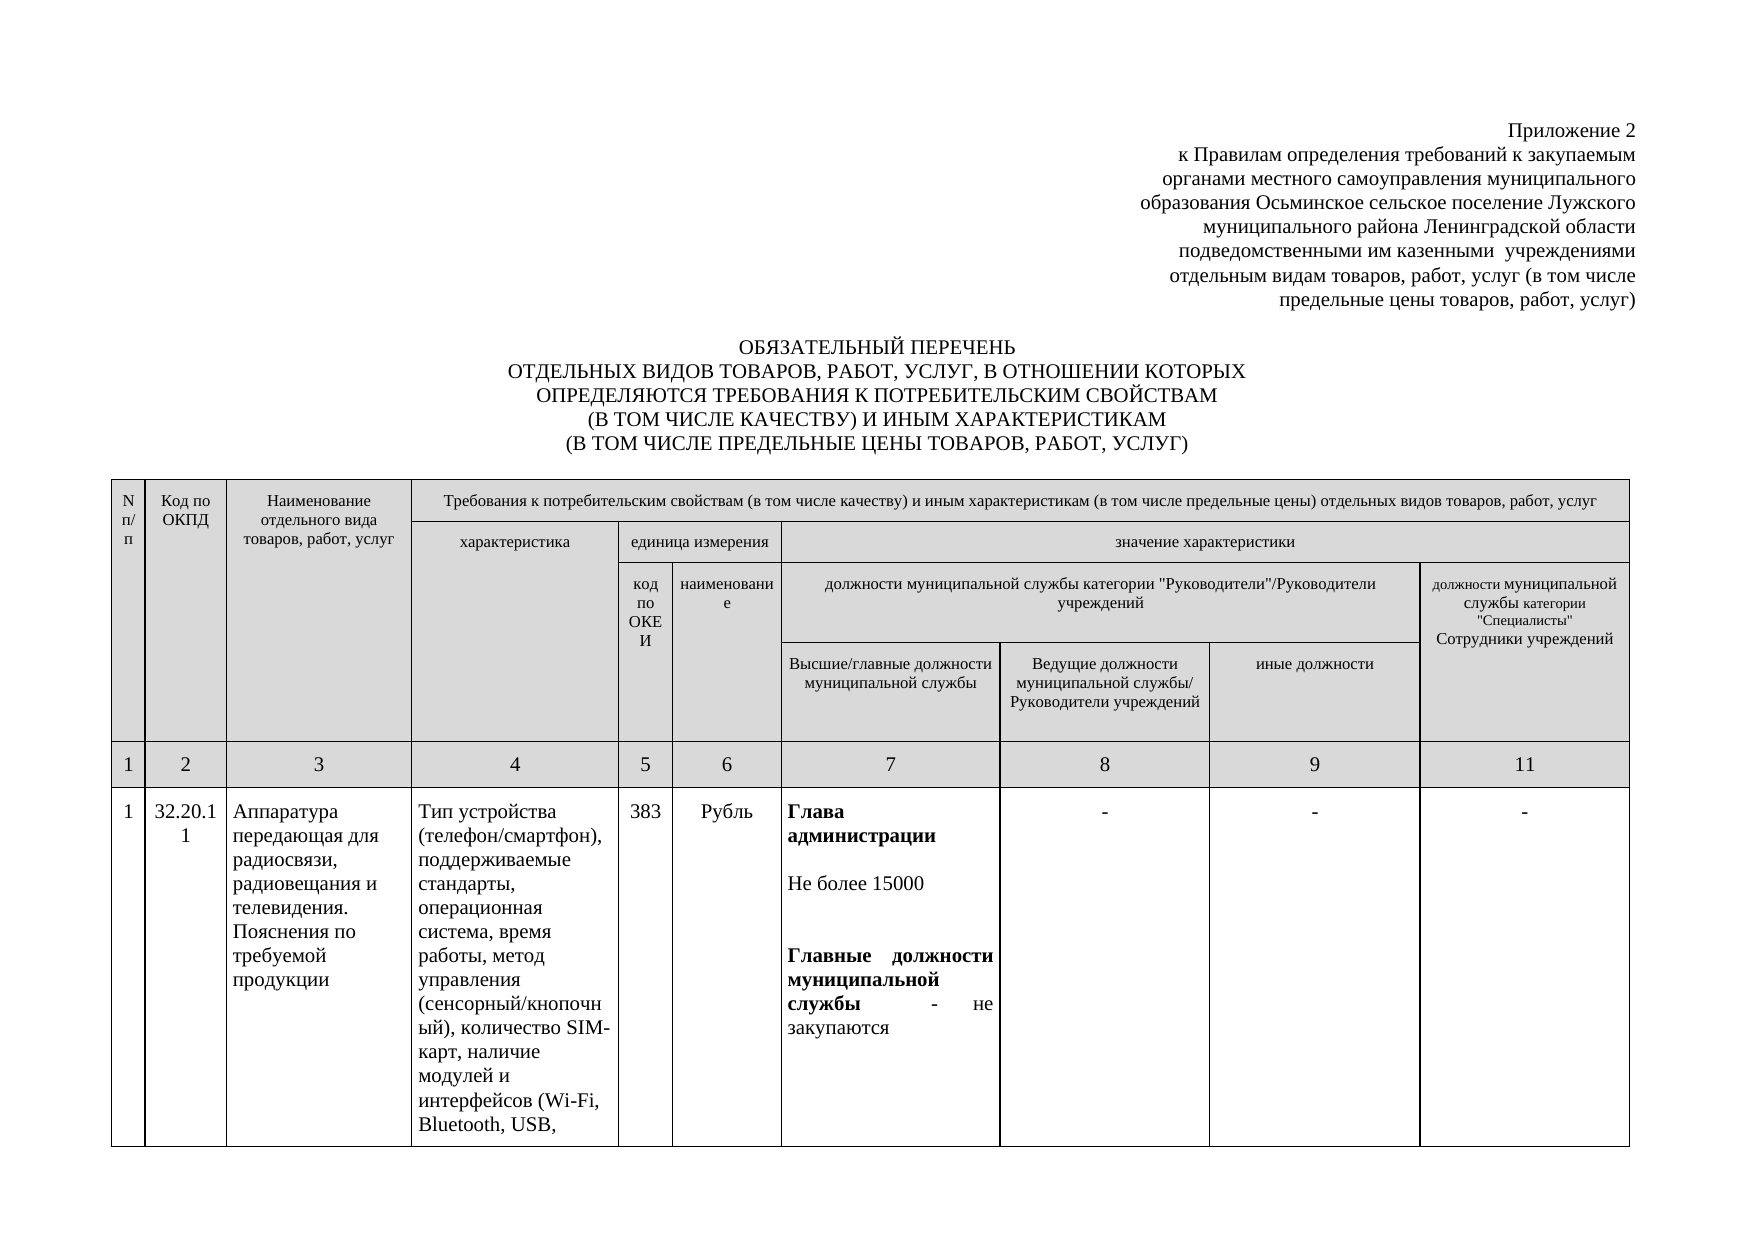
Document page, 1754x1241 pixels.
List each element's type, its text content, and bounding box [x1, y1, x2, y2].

table_cell характеристика [412, 522, 618, 741]
table_cell 383 [619, 788, 672, 1146]
text ОБЯЗАТЕЛЬНЫЙ ПЕРЕЧЕНЬ [118, 335, 1636, 359]
table_cell 6 [673, 742, 781, 787]
text ОТДЕЛЬНЫХ ВИДОВ ТОВАРОВ, РАБОТ, УСЛУГ, В ОТНОШЕНИИ КОТОРЫХ [118, 359, 1636, 383]
table_header Требования к потребительским свойствам (в том числе качеству) и иным характеристикам (в том числе предельные цены) отдельных видов товаров, работ, услуг [412, 480, 1629, 521]
table_header Наименование отдельного вида товаров, работ, услуг [227, 480, 411, 741]
table_cell 11 [1421, 742, 1629, 787]
table_header Код по ОКПД [146, 480, 226, 741]
table_cell 7 [782, 742, 999, 787]
table_cell иные должности [1210, 643, 1419, 741]
table_cell 5 [619, 742, 672, 787]
table_cell должности муниципальной службы категории "Специалисты" Сотрудники учреждений [1421, 563, 1629, 741]
table_cell Рубль [673, 788, 781, 1146]
table_cell значение характеристики [782, 522, 1629, 562]
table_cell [412, 788, 618, 1146]
table_cell 9 [1210, 742, 1419, 787]
table_cell наименование [673, 563, 781, 741]
table_cell 8 [1001, 742, 1209, 787]
table_cell - [1001, 788, 1209, 1146]
table_cell - [1210, 788, 1419, 1146]
text к Правилам определения требований к закупаемым органами местного самоуправления муниципального образования Осьминское сельское поселение Лужского муниципального района Ленинградской области подведомственными им казенными учреждениями отдельным видам товаров, работ, услуг (в том числе предельные цены товаров, работ, услуг) [1122, 142, 1636, 311]
text (В ТОМ ЧИСЛЕ КАЧЕСТВУ) И ИНЫМ ХАРАКТЕРИСТИКАМ [118, 407, 1636, 431]
table_cell 3 [227, 742, 411, 787]
text (В ТОМ ЧИСЛЕ ПРЕДЕЛЬНЫЕ ЦЕНЫ ТОВАРОВ, РАБОТ, УСЛУГ) [118, 431, 1636, 455]
table_cell - [1421, 788, 1629, 1146]
table_cell 1 [112, 742, 144, 787]
table_cell 32.20.11 [146, 788, 226, 1146]
text ОПРЕДЕЛЯЮТСЯ ТРЕБОВАНИЯ К ПОТРЕБИТЕЛЬСКИМ СВОЙСТВАМ [118, 383, 1636, 407]
table_cell 4 [412, 742, 618, 787]
table_cell код по ОКЕИ [619, 563, 672, 741]
table_cell единица измерения [619, 522, 781, 562]
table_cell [782, 788, 999, 1146]
table_header N п/п [112, 480, 144, 741]
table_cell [227, 788, 411, 1146]
table_cell должности муниципальной службы категории "Руководители"/Руководители учреждений [782, 563, 1419, 642]
table_cell 1 [112, 788, 144, 1146]
table_cell Высшие/главные должности муниципальной службы [782, 643, 999, 741]
text Приложение 2 [118, 118, 1636, 142]
table_cell Ведущие должности муниципальной службы/ Руководители учреждений [1001, 643, 1209, 741]
table_cell 2 [146, 742, 226, 787]
